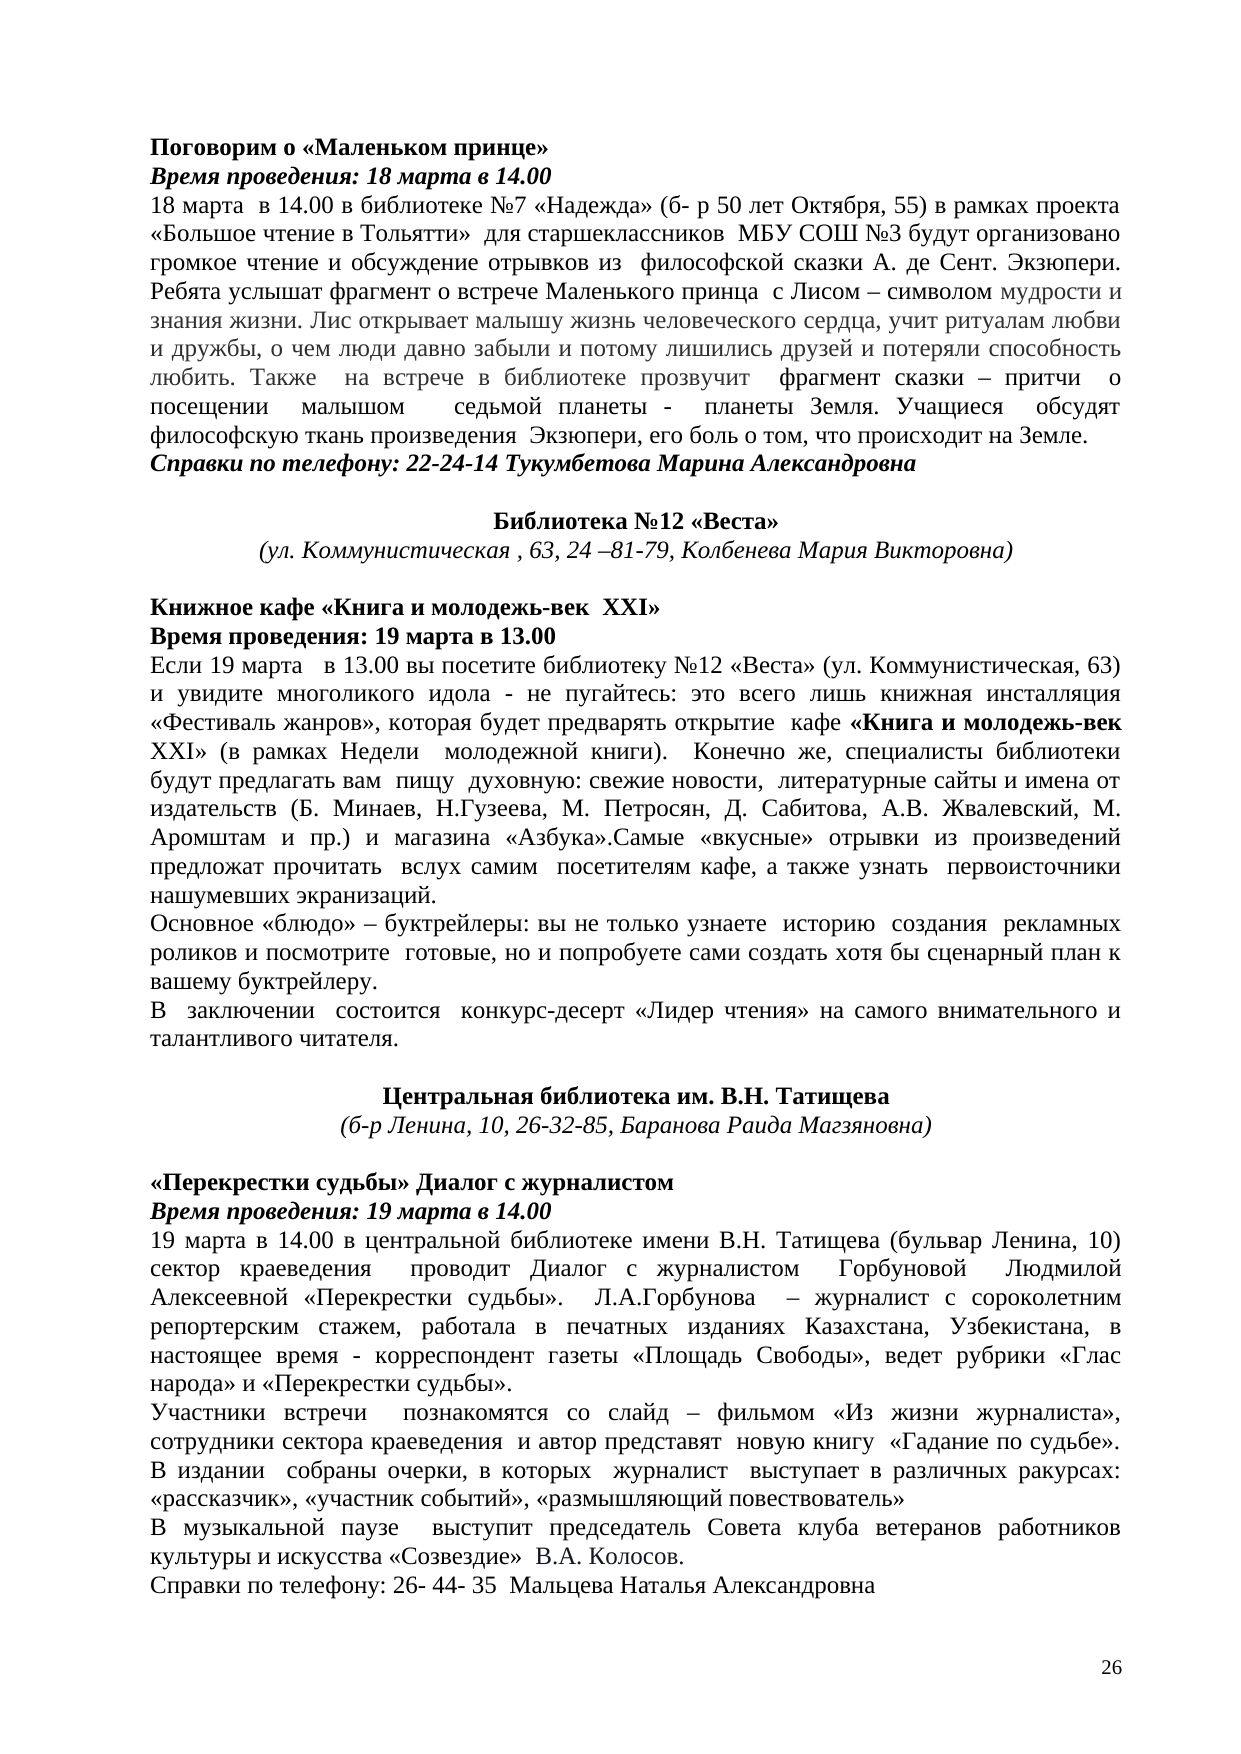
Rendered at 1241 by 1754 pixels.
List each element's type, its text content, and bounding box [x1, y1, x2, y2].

text Основное «блюдо» – буктрейлеры: вы не только узнаете историю создания рекламных роликов и посмотрите готовые, но и попробуете сами создать хотя бы сценарный план к вашему буктрейлеру. [150, 908, 1122, 995]
subtitle Справки по телефону: 22-24-14 Тукумбетова Марина Александровна [150, 448, 1122, 477]
text 18 марта в 14.00 в библиотеке №7 «Надежда» (б- р 50 лет Октября, 55) в рамках проекта «Большое чтение в Тольятти» для старшеклассников МБУ СОШ №3 будут организовано громкое чтение и обсуждение отрывков из философской сказки А. де Сент. Экзюпери. Ребята услышат фрагмент о встрече Маленького принца с Лисом – символом мудрости и знания жизни. Лис открывает малышу жизнь человеческого сердца, учит ритуалам любви и дружбы, о чем люди давно забыли и потому лишились друзей и потеряли способность любить. Также на встрече в библиотеке прозвучит фрагмент сказки – притчи о посещении малышом седьмой планеты - планеты Земля. Учащиеся обсудят философскую ткань произведения Экзюпери, его боль о том, что происходит на Земле. [150, 190, 1122, 305]
text (б-р Ленина, 10, 26-32-85, Баранова Раида Магзяновна) [150, 1110, 1122, 1138]
text 19 марта в 14.00 в центральной библиотеке имени В.Н. Татищева (бульвар Ленина, 10) сектор краеведения проводит Диалог с журналистом Горбуновой Людмилой Алексеевной «Перекрестки судьбы». Л.А.Горбунова – журналист с сороколетним репортерским стажем, работала в печатных изданиях Казахстана, Узбекистана, в настоящее время - корреспондент газеты «Площадь Свободы», ведет рубрики «Глас народа» и «Перекрестки судьбы». [150, 1225, 1122, 1397]
subtitle Справки по телефону: 26- 44- 35 Мальцева Наталья Александровна [150, 1570, 1122, 1598]
text 18 марта в 14.00 в библиотеке №7 «Надежда» (б- р 50 лет Октября, 55) в рамках проекта «Большое чтение в Тольятти» для старшеклассников МБУ СОШ №3 будут организовано громкое чтение и обсуждение отрывков из философской сказки А. де Сент. Экзюпери. Ребята услышат фрагмент о встрече Маленького принца с Лисом – символом мудрости и знания жизни. Лис открывает малышу жизнь человеческого сердца, учит ритуалам любви и дружбы, о чем люди давно забыли и потому лишились друзей и потеряли способность любить. Также на встрече в библиотеке прозвучит фрагмент сказки – притчи о посещении малышом седьмой планеты - планеты Земля. Учащиеся обсудят философскую ткань произведения Экзюпери, его боль о том, что происходит на Земле. [150, 362, 1122, 448]
text В музыкальной паузе выступит председатель Совета клуба ветеранов работников культуры и искусства «Созвездие» В.А. Колосов. [150, 1512, 1122, 1570]
text В заключении состоится конкурс-десерт «Лидер чтения» на самого внимательного и талантливого читателя. [150, 995, 1122, 1052]
subtitle Время проведения: 19 марта в 13.00 [150, 621, 1122, 650]
subtitle Время проведения: 18 марта в 14.00 [150, 161, 1122, 190]
text Центральная библиотека им. В.Н. Татищева [150, 1081, 1122, 1110]
subtitle Библиотека №12 «Веста» [150, 506, 1122, 535]
subtitle Если 19 марта в 13.00 вы посетите библиотеку №12 «Веста» (ул. Коммунистическая, 63) и увидите многоликого идола - не пугайтесь: это всего лишь книжная инсталляция «Фестиваль жанров», которая будет предварять открытие кафе «Книга и молодежь-век XXI» (в рамках Недели молодежной книги). Конечно же, специалисты библиотеки будут предлагать вам пищу духовную: свежие новости, литературные сайты и имена от издательств (Б. Минаев, Н.Гузеева, М. Петросян, Д. Сабитова, А.В. Жвалевский, М. Аромштам и пр.) и магазина «Азбука».Самые «вкусные» отрывки из произведений предложат прочитать вслух самим посетителям кафе, а также узнать первоисточники нашумевших экранизаций. [150, 650, 1122, 908]
subtitle Время проведения: 19 марта в 14.00 [150, 1196, 1122, 1225]
text «Перекрестки судьбы» Диалог с журналистом [150, 1167, 1122, 1196]
text Книжное кафе «Книга и молодежь-век XXI» [150, 592, 1122, 621]
text Поговорим о «Маленьком принце» [150, 132, 1122, 161]
text Участники встречи познакомятся со слайд – фильмом «Из жизни журналиста», сотрудники сектора краеведения и автор представят новую книгу «Гадание по судьбе». В издании собраны очерки, в которых журналист выступает в различных ракурсах: «рассказчик», «участник событий», «размышляющий повествователь» [150, 1397, 1122, 1512]
text (ул. Коммунистическая , 63, 24 –81-79, Колбенева Мария Викторовна) [150, 535, 1122, 563]
